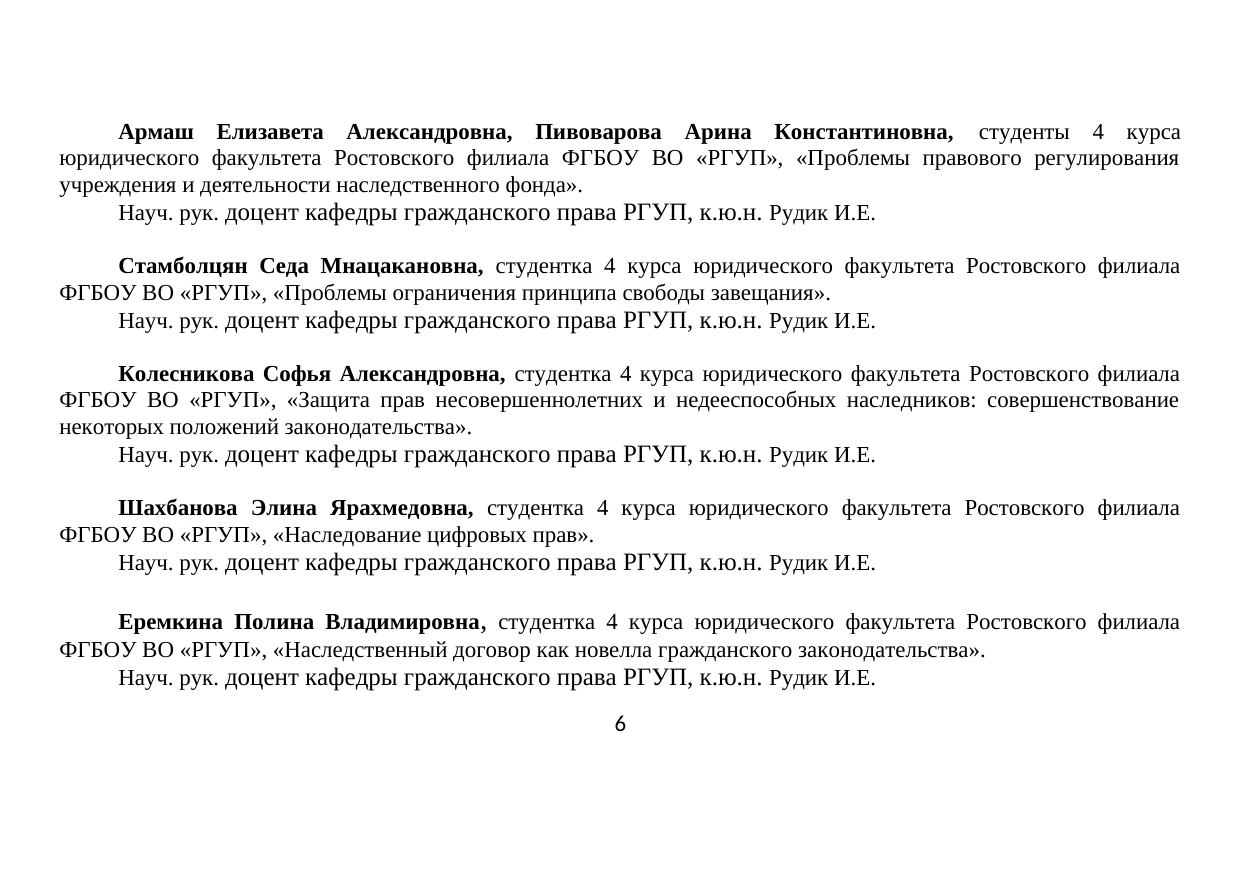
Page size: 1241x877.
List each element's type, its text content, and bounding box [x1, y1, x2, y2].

text Стамболцян Седа Мнацакановна, студентка 4 курса юридического факультета Ростовского филиала ФГБОУ ВО «РГУП», «Проблемы ограничения принципа свободы завещания». [59, 252, 1181, 305]
text Науч. рук. доцент кафедры гражданского права РГУП, к.ю.н. Рудик И.Е. [59, 197, 1181, 226]
text Шахбанова Элина Ярахмедовна, студентка 4 курса юридического факультета Ростовского филиала ФГБОУ ВО «РГУП», «Наследование цифровых прав». [59, 494, 1181, 547]
text Армаш Елизавета Александровна, Пивоварова Арина Константиновна, студенты 4 курса юридического факультета Ростовского филиала ФГБОУ ВО «РГУП», «Проблемы правового регулирования учреждения и деятельности наследственного фонда». [59, 118, 1181, 197]
text Науч. рук. доцент кафедры гражданского права РГУП, к.ю.н. Рудик И.Е. [59, 662, 1181, 691]
text Науч. рук. доцент кафедры гражданского права РГУП, к.ю.н. Рудик И.Е. [59, 305, 1181, 334]
text Еремкина Полина Владимировна, студентка 4 курса юридического факультета Ростовского филиала ФГБОУ ВО «РГУП», «Наследственный договор как новелла гражданского законодательства». [59, 602, 1181, 662]
text Науч. рук. доцент кафедры гражданского права РГУП, к.ю.н. Рудик И.Е. [59, 439, 1181, 468]
text Науч. рук. доцент кафедры гражданского права РГУП, к.ю.н. Рудик И.Е. [59, 547, 1181, 576]
text Колесникова Софья Александровна, студентка 4 курса юридического факультета Ростовского филиала ФГБОУ ВО «РГУП», «Защита прав несовершеннолетних и недееспособных наследников: совершенствование некоторых положений законодательства». [59, 360, 1181, 439]
